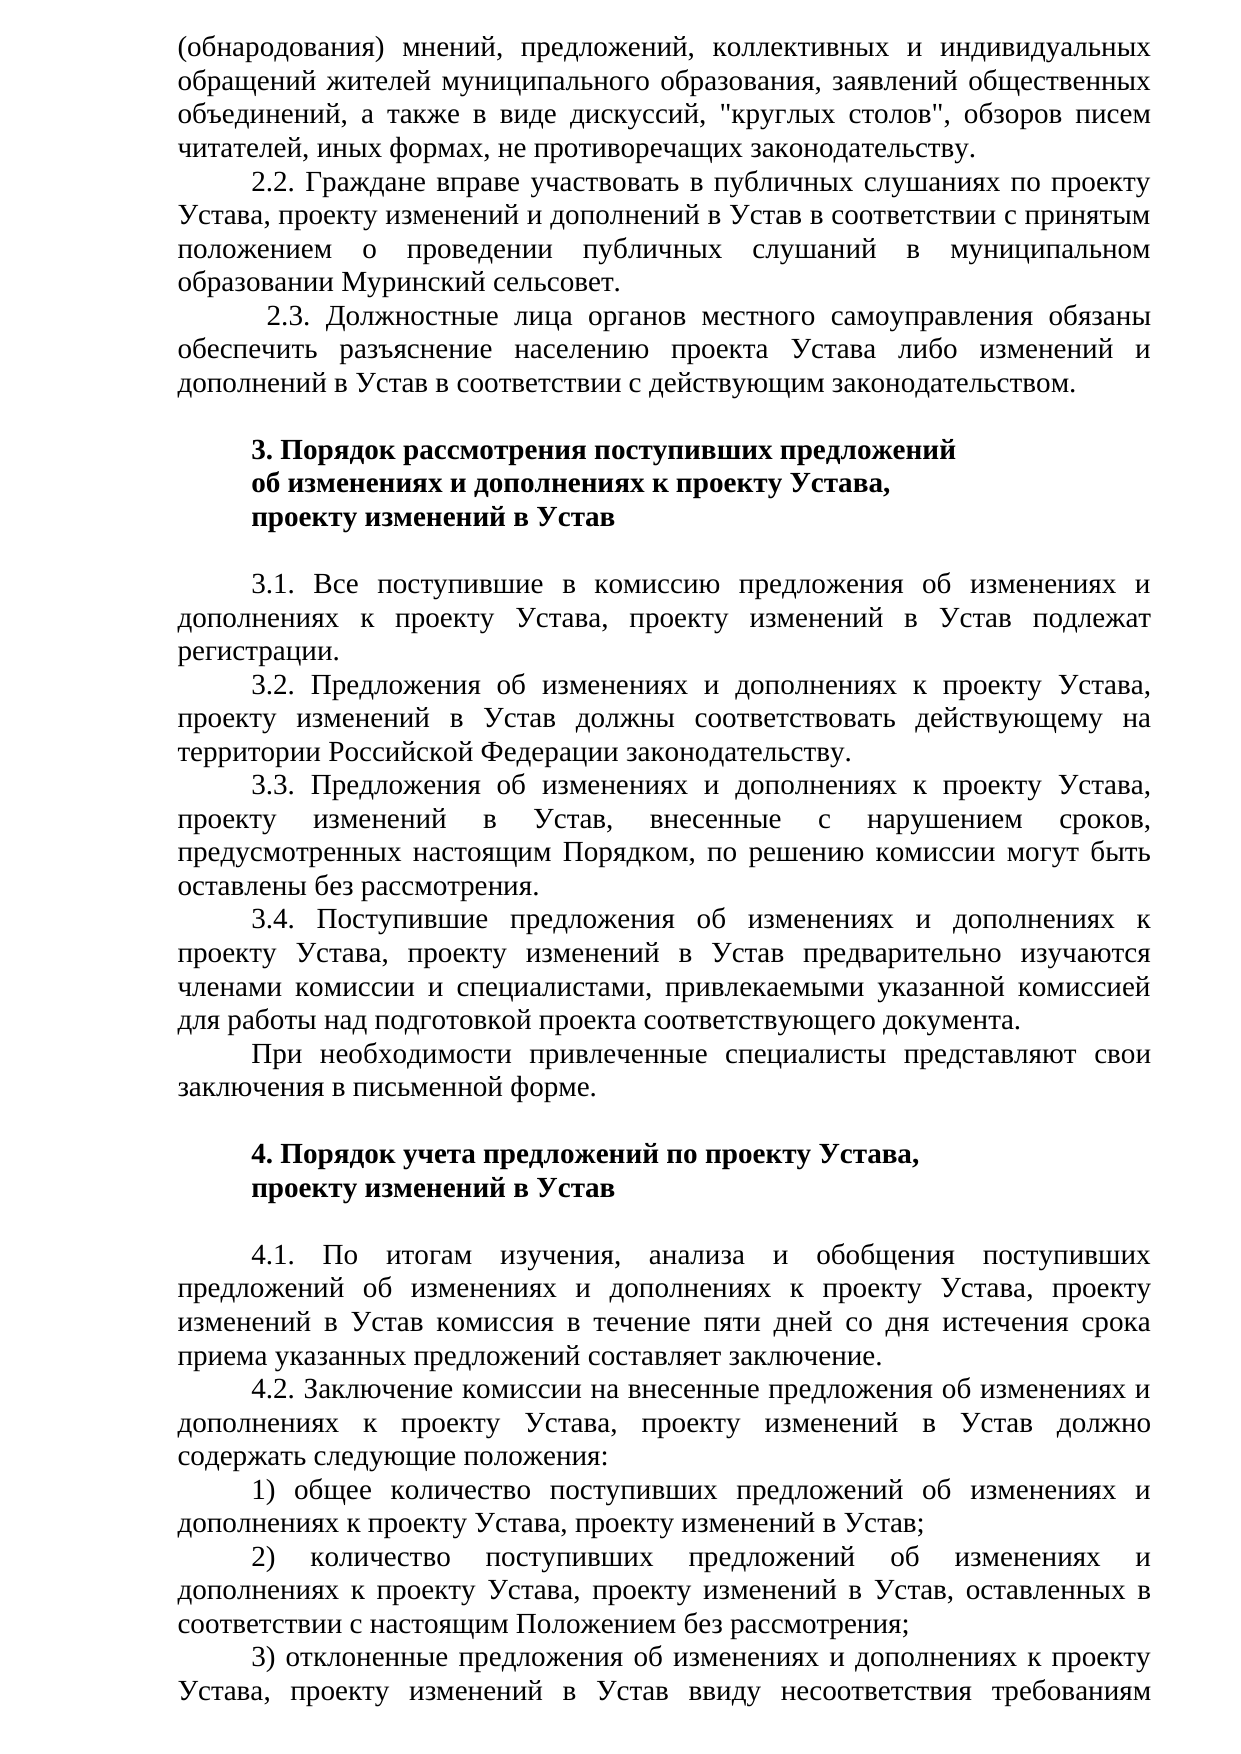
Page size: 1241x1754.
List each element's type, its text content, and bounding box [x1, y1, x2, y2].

text 2) количество поступивших предложений об изменениях и дополнениях к проекту Устава, проекту изменений в Устав, оставленных в соответствии с настоящим Положением без рассмотрения; [177, 1539, 1152, 1639]
text 3.2. Предложения об изменениях и дополнениях к проекту Устава, проекту изменений в Устав должны соответствовать действующему на территории Российской Федерации законодательству. [177, 667, 1152, 767]
text 4.1. По итогам изучения, анализа и обобщения поступивших предложений об изменениях и дополнениях к проекту Устава, проекту изменений в Устав комиссия в течение пяти дней со дня истечения срока приема указанных предложений составляет заключение. [177, 1237, 1152, 1371]
text 3. Порядок рассмотрения поступивших предложений [177, 432, 1152, 466]
text 3.3. Предложения об изменениях и дополнениях к проекту Устава, проекту изменений в Устав, внесенные с нарушением сроков, предусмотренных настоящим Порядком, по решению комиссии могут быть оставлены без рассмотрения. [177, 767, 1152, 902]
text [177, 1639, 1152, 1707]
text проекту изменений в Устав [177, 499, 1152, 533]
text 2.3. Должностные лица органов местного самоуправления обязаны обеспечить разъяснение населению проекта Устава либо изменений и дополнений в Устав в соответствии с действующим законодательством. [177, 298, 1152, 398]
text 4. Порядок учета предложений по проекту Устава, [177, 1136, 1152, 1170]
text 1) общее количество поступивших предложений об изменениях и дополнениях к проекту Устава, проекту изменений в Устав; [177, 1472, 1152, 1539]
text При необходимости привлеченные специалисты представляют свои заключения в письменной форме. [177, 1036, 1152, 1103]
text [177, 29, 1152, 164]
text 4.2. Заключение комиссии на внесенные предложения об изменениях и дополнениях к проекту Устава, проекту изменений в Устав должно содержать следующие положения: [177, 1371, 1152, 1472]
text 3.1. Все поступившие в комиссию предложения об изменениях и дополнениях к проекту Устава, проекту изменений в Устав подлежат регистрации. [177, 566, 1152, 667]
text проекту изменений в Устав [177, 1170, 1152, 1203]
text об изменениях и дополнениях к проекту Устава, [177, 466, 1152, 499]
text 2.2. Граждане вправе участвовать в публичных слушаниях по проекту Устава, проекту изменений и дополнений в Устав в соответствии с принятым положением о проведении публичных слушаний в муниципальном образовании Муринский сельсовет. [177, 164, 1152, 298]
text 3.4. Поступившие предложения об изменениях и дополнениях к проекту Устава, проекту изменений в Устав предварительно изучаются членами комиссии и специалистами, привлекаемыми указанной комиссией для работы над подготовкой проекта соответствующего документа. [177, 902, 1152, 1036]
